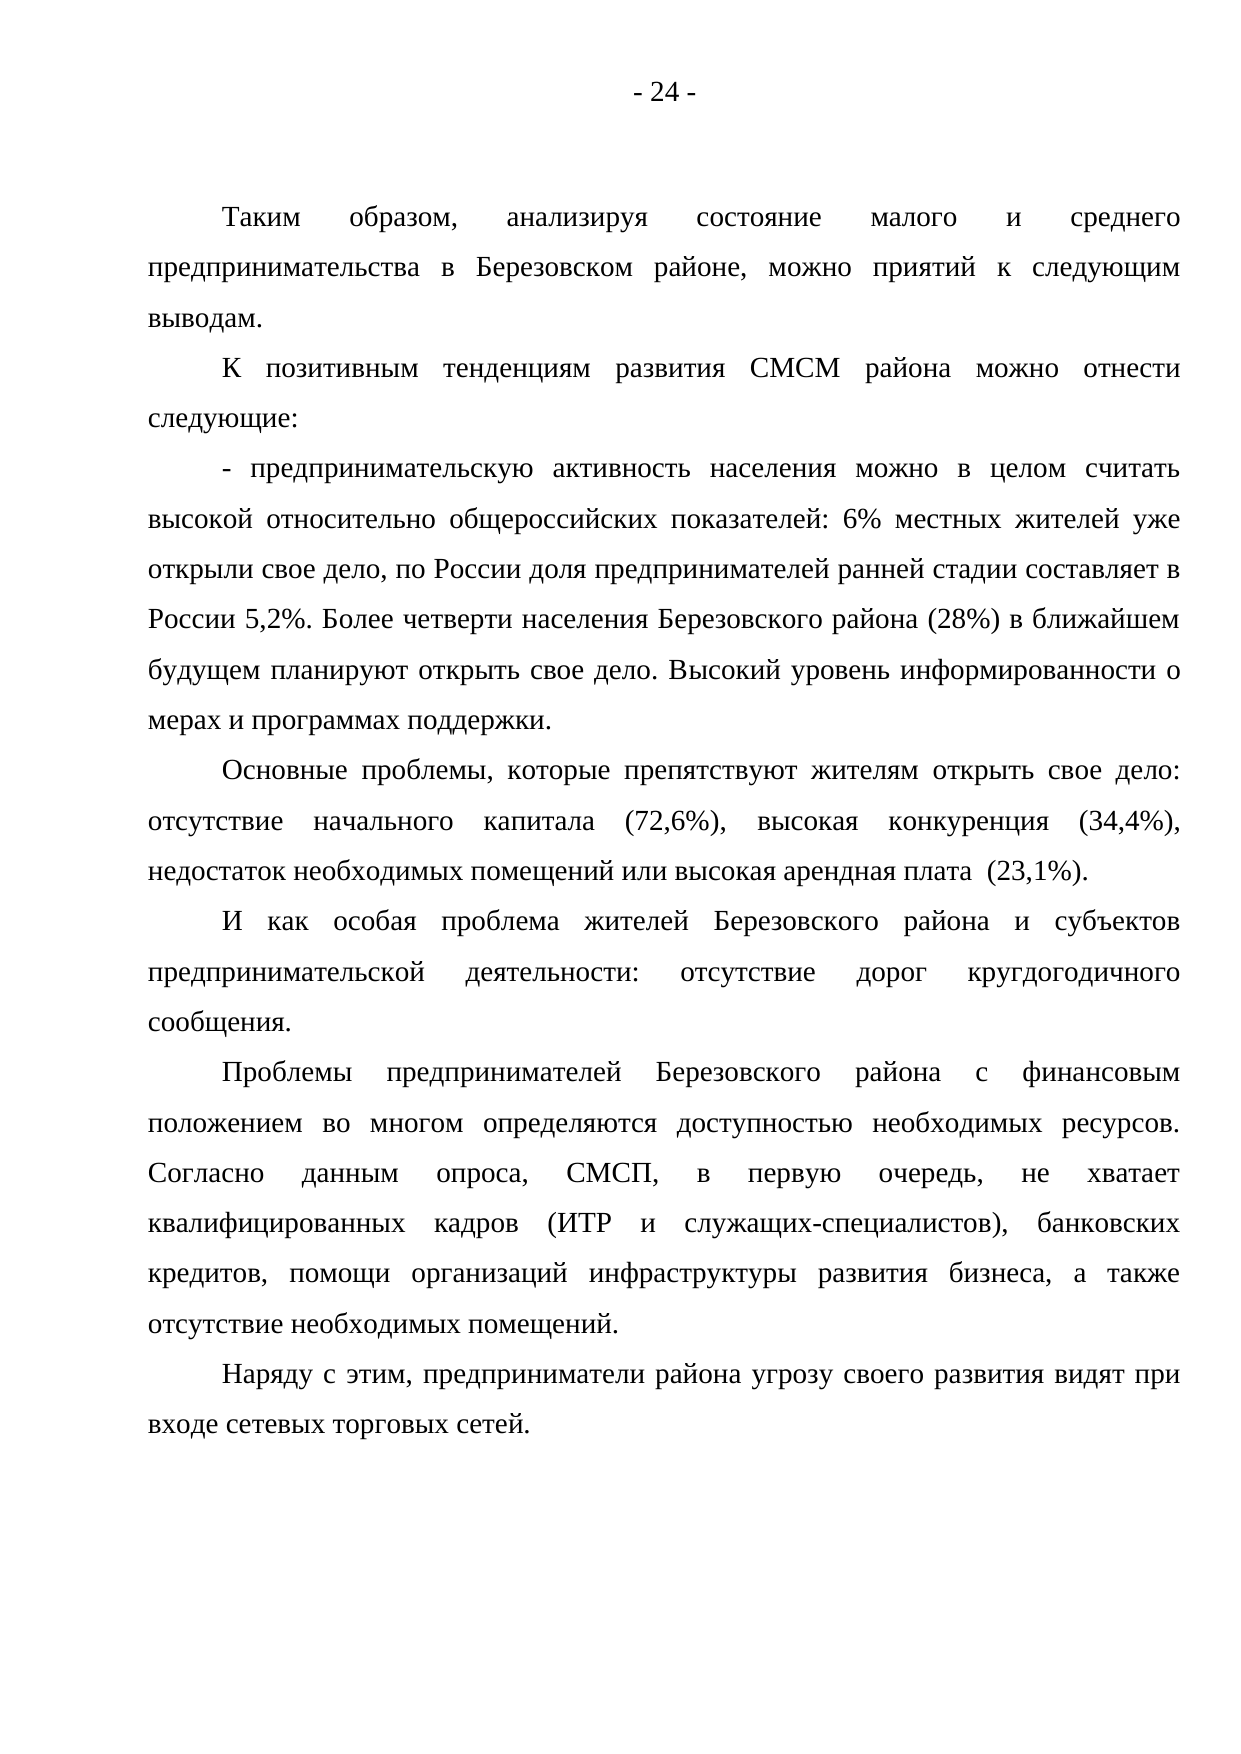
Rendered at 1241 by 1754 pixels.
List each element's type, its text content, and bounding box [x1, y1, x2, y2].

text - предпринимательскую активность населения можно в целом считать высокой относительно общероссийских показателей: 6% местных жителей уже открыли свое дело, по России доля предпринимателей ранней стадии составляет в России 5,2%. Более четверти населения Березовского района (28%) в ближайшем будущем планируют открыть свое дело. Высокий уровень информированности о мерах и программах поддержки. [148, 451, 1181, 736]
text Основные проблемы, которые препятствуют жителям открыть свое дело: отсутствие начального капитала (72,6%), высокая конкуренция (34,4%), недостаток необходимых помещений или высокая арендная плата (23,1%). [148, 752, 1181, 887]
text И как особая проблема жителей Березовского района и субъектов предпринимательской деятельности: отсутствие дорог кругдогодичного сообщения. [148, 903, 1181, 1038]
text Проблемы предпринимателей Березовского района с финансовым положением во многом определяются доступностью необходимых ресурсов. Согласно данным опроса, СМСП, в первую очередь, не хватает квалифицированных кадров (ИТР и служащих-специалистов), банковских кредитов, помощи организаций инфраструктуры развития бизнеса, а также отсутствие необходимых помещений. [148, 1054, 1181, 1339]
text Таким образом, анализируя состояние малого и среднего предпринимательства в Березовском районе, можно приятий к следующим выводам. [148, 199, 1181, 333]
text К позитивным тенденциям развития СМСМ района можно отнести следующие: [148, 350, 1181, 434]
text Наряду с этим, предприниматели района угрозу своего развития видят при входе сетевых торговых сетей. [148, 1356, 1181, 1440]
